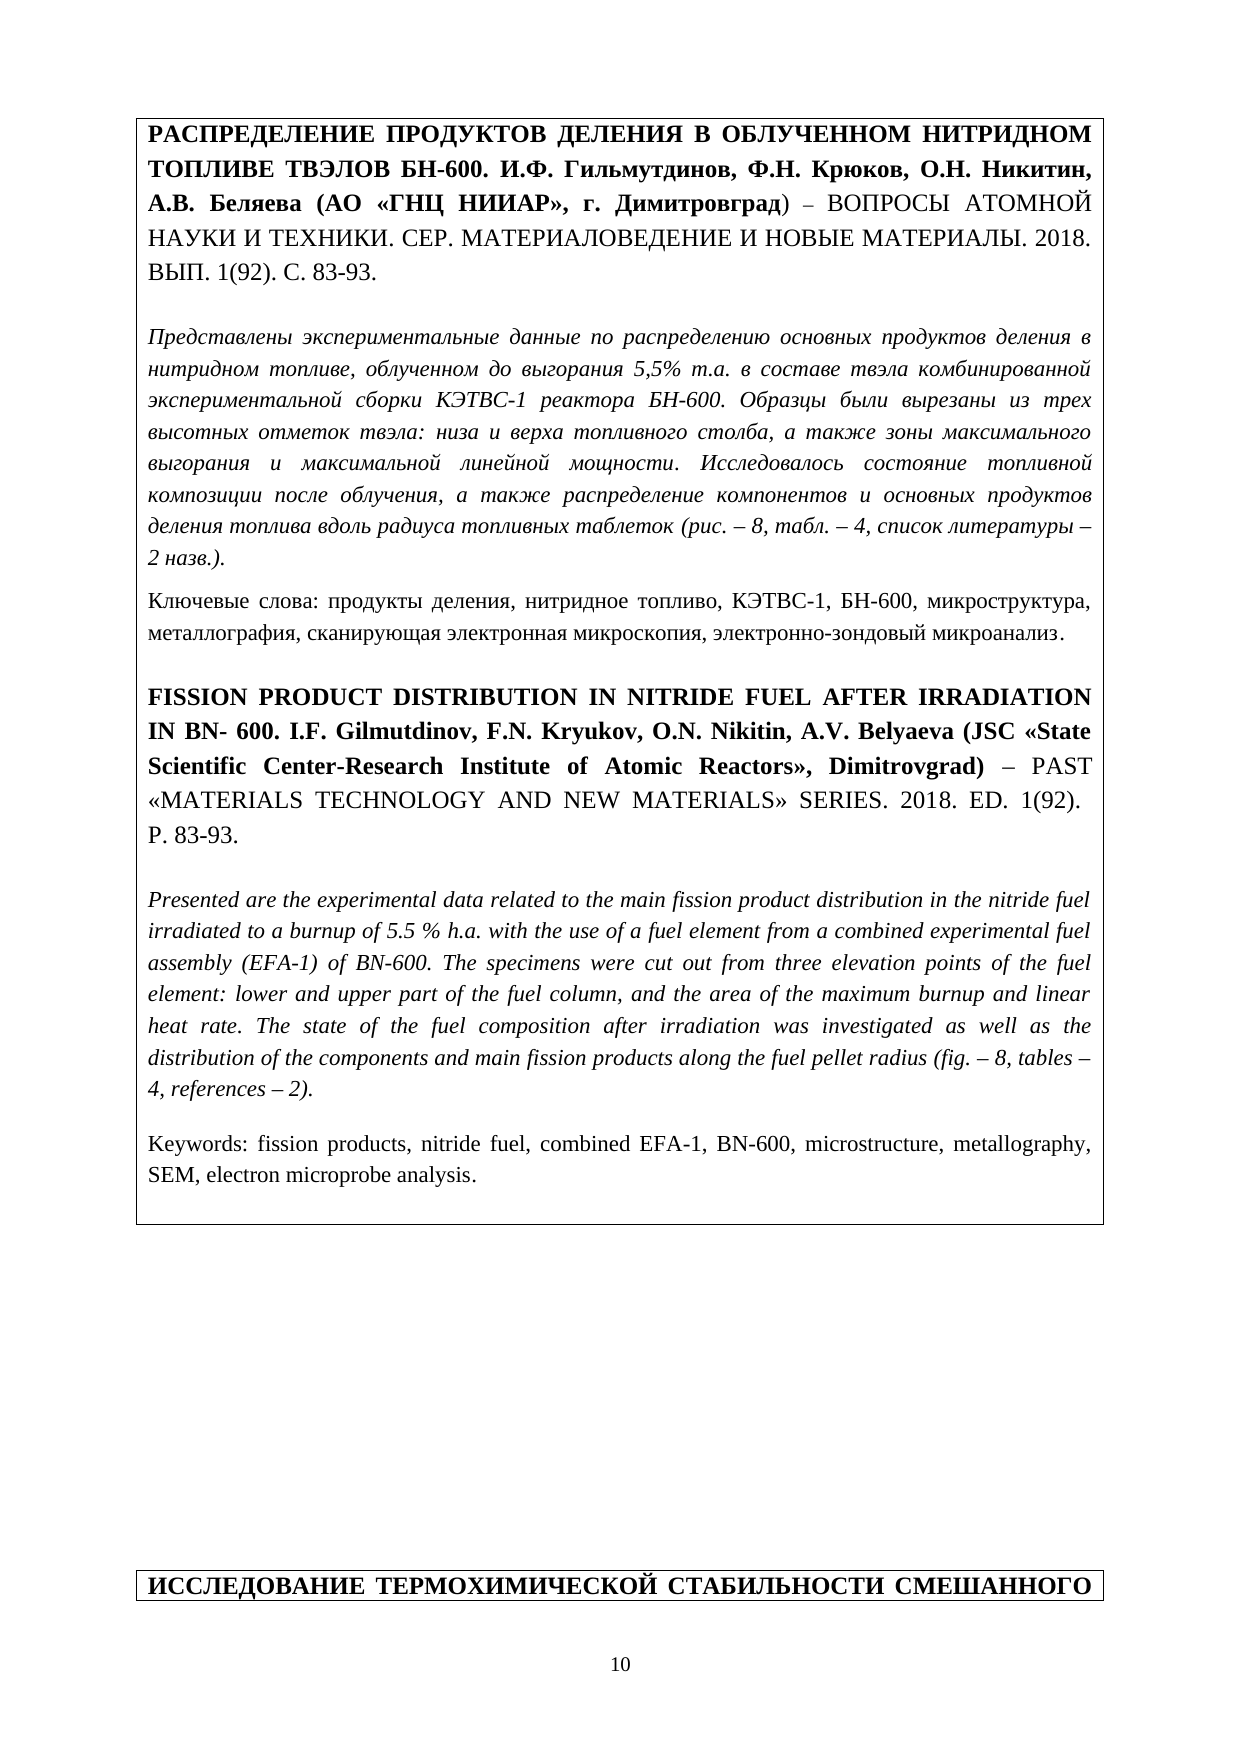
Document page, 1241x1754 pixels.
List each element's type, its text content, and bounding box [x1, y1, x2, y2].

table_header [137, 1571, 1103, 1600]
table_header Распределение продуктов деления в облученном нитридном топливе твэлов БН-600. И.Ф. Гильмутдинов, Ф.Н. Крюков, О.Н. Никитин, А.В. Беляева (АО «ГНЦ НИИАР», г. Димитровград) – ВОПРОСЫ АТОМНОЙ НАУКИ И ТЕХНИКИ. СЕР. МАТЕРИАЛОВЕДЕНИЕ И НОВЫЕ МАТЕРИАЛЫ. 2018. ВЫП. 1(92). С. 83-93. Представлены экспериментальные данные по распределению основных продуктов деления в нитридном топливе, облученном до выгорания 5,5% т.а. в составе твэла комбинированной экспериментальной сборки КЭТВС-1 реактора БН-600. Образцы были вырезаны из трех высотных отметок твэла: низа и верха топливного столба, а также зоны максимального выгорания и максимальной линейной мощности. Исследовалось состояние топливной композиции после облучения, а также распределение компонентов и основных продуктов деления топлива вдоль радиуса топливных таблеток (рис. – 8, табл. – 4, список литературы – 2 назв.). Ключевые слова: продукты деления, нитридное топливо, КЭТВС-1, БН-600, микроструктура, металлография, сканирующая электронная микроскопия, электронно-зондовый микроанализ. FISSION PRODUCT DISTRIBUTION IN NITRIDE FUEL after irradiation in BN- 600. I.F. Gilmutdinov, F.N. Kryukov, O.N. Nikitin, A.V. Belyaeva (JSC «State Scientific Center-Research Institute of Atomic Reactors», Dimitrovgrad) – PAST «MATERIALS TECHNOLOGY AND NEW MATERIALS» SERIES. 2018. ED. 1(92). P. 83-93. Presented are the experimental data related to the main fission product distribution in the nitride fuel irradiated to a burnup of 5.5 % h.a. with the use of a fuel element from a combined experimental fuel assembly (EFA-1) of BN-600. The specimens were cut out from three elevation points of the fuel element: lower and upper part of the fuel column, and the area of the maximum burnup and linear heat rate. The state of the fuel composition after irradiation was investigated as well as the distribution of the components and main fission products along the fuel pellet radius (fig. – 8, tables – 4, references – 2). Keywords: fission products, nitride fuel, combined EFA-1, BN-600, microstructure, metallography, SEM, electron microprobe analysis. [137, 119, 1103, 1224]
